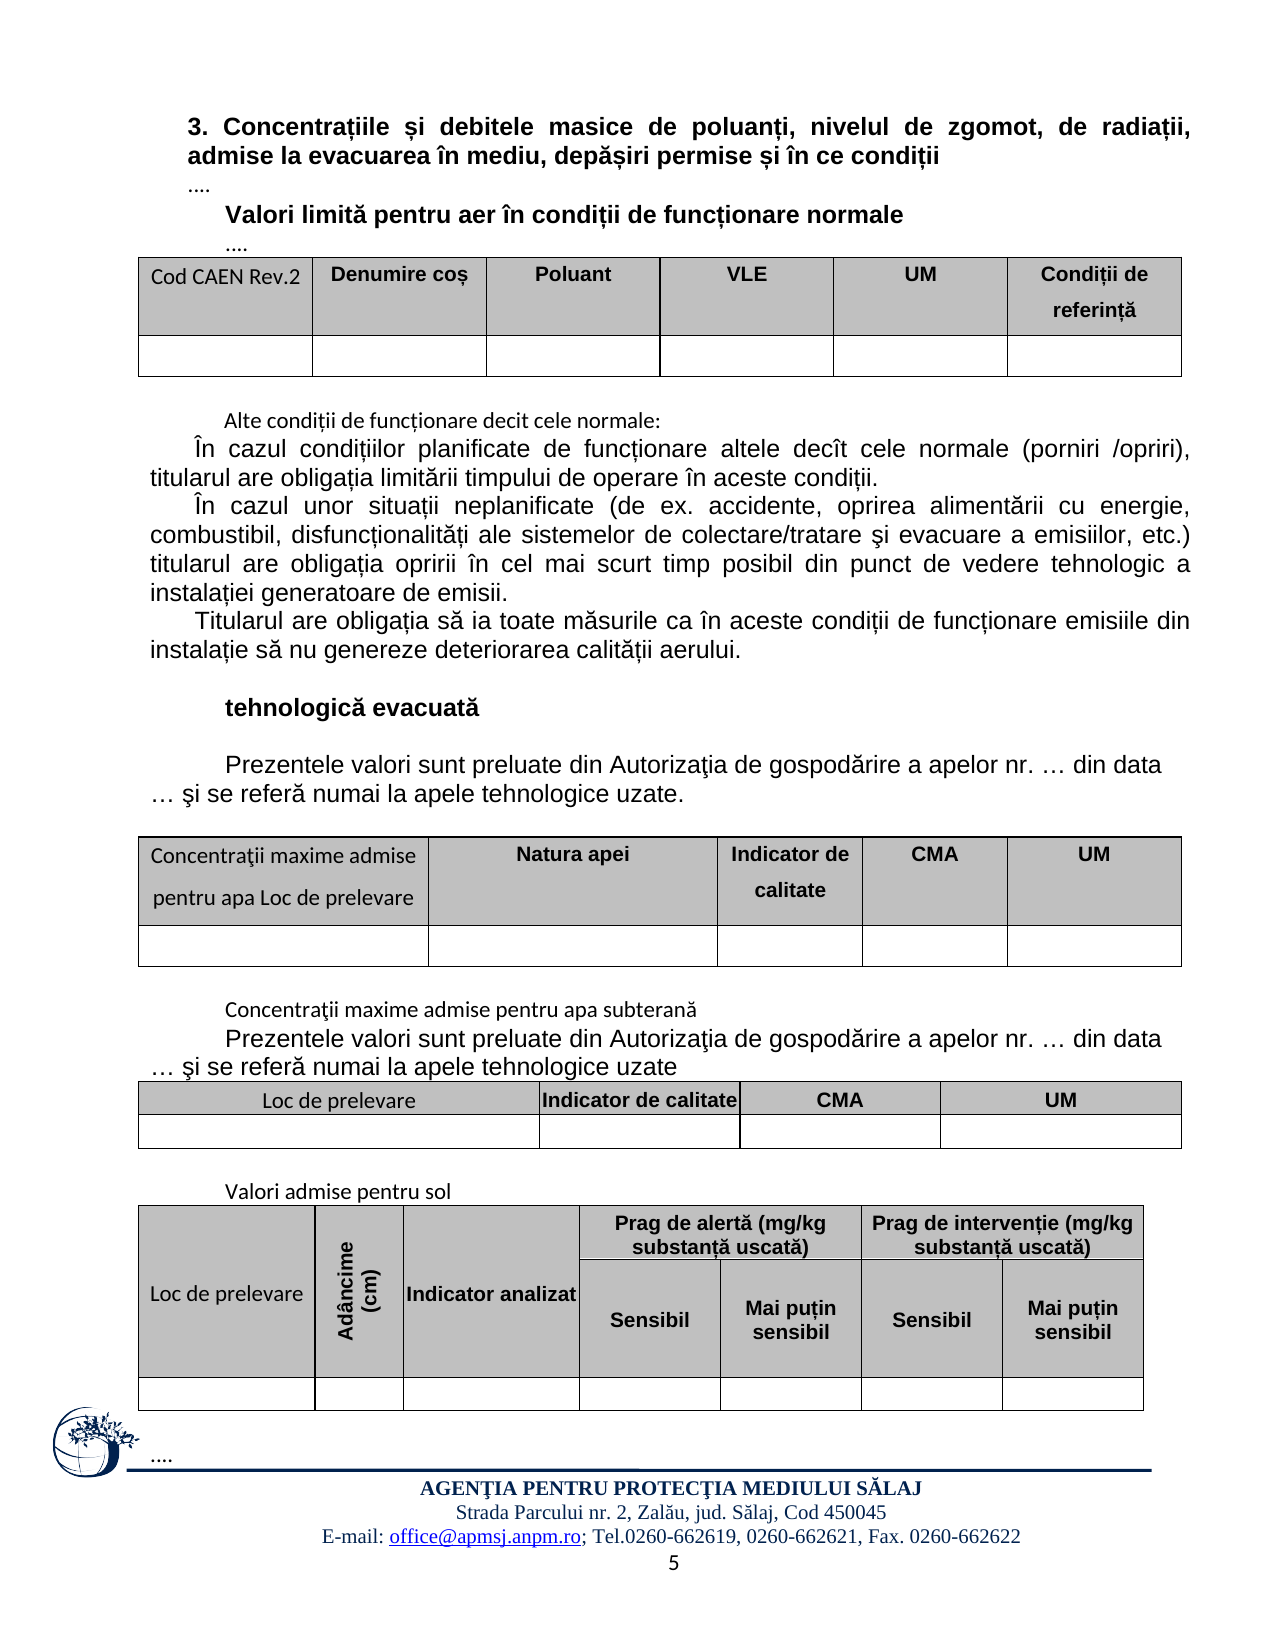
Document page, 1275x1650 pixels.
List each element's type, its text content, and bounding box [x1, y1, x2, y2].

text Valori limită pentru aer în condiții de funcționare normale [150, 200, 1192, 229]
subtitle 3. Concentrațiile și debitele masice de poluanți, nivelul de zgomot, de radiații, admise la evacuarea în mediu, depășiri permise și în ce condiții [187, 112, 1192, 170]
